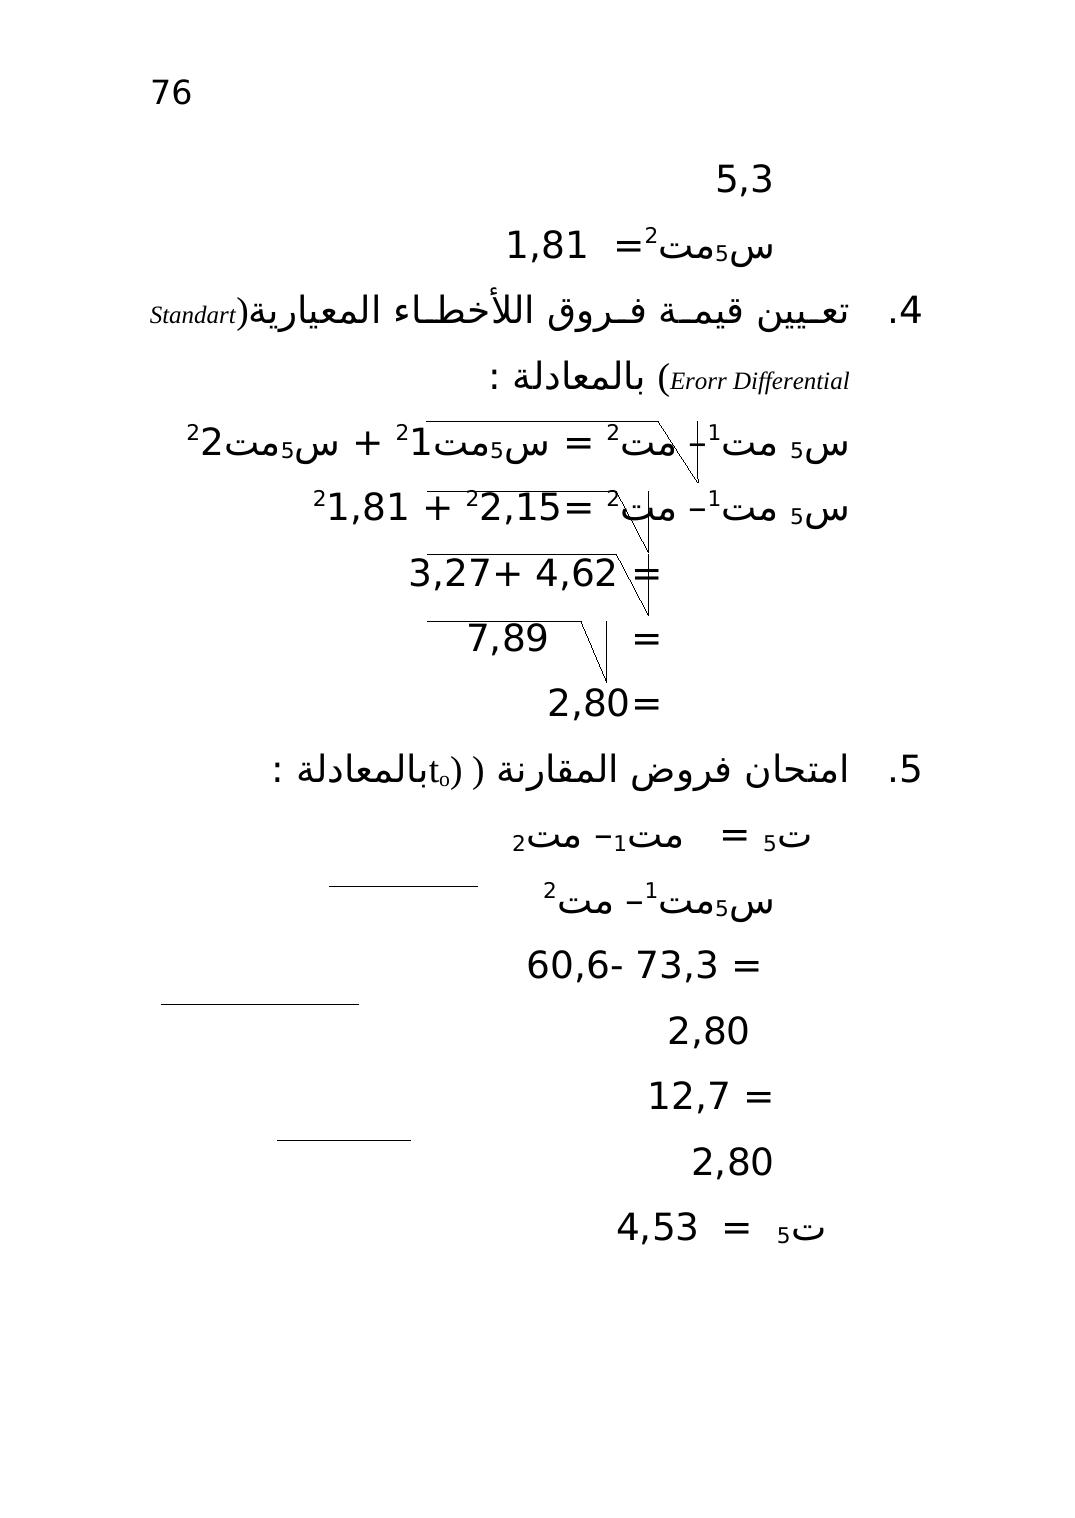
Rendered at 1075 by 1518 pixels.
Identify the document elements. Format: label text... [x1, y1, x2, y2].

list ت5 = 4,53 [150, 1206, 850, 1249]
text = 12,7 [150, 1075, 925, 1118]
text س5مت1– مت2 [150, 878, 925, 922]
text =2,80 [150, 682, 700, 726]
list تعيين قيمة فروق اللأخطاء المعيارية(Standart Erorr Differential) بالمعادلة : [150, 289, 887, 398]
text س5 مت1– مت2 =22,15 + 21,81 [150, 486, 925, 529]
list 5,3 [150, 158, 850, 202]
list امتحان فروض المقارنة ( (toبالمعادلة : [150, 747, 887, 791]
list ت5 = مت1– مت2 [150, 813, 812, 857]
text 2,80 [150, 1009, 925, 1053]
text = 4,62 +3,27 [150, 551, 662, 595]
text س5 مت1– مت2 = س5مت21 + س5مت22 [150, 420, 925, 464]
text = 7,89 [150, 617, 700, 660]
text = 73,3 -60,6 [150, 944, 925, 988]
text س5مت2= 1,81 [150, 223, 850, 267]
list 2,80 [150, 1140, 850, 1184]
